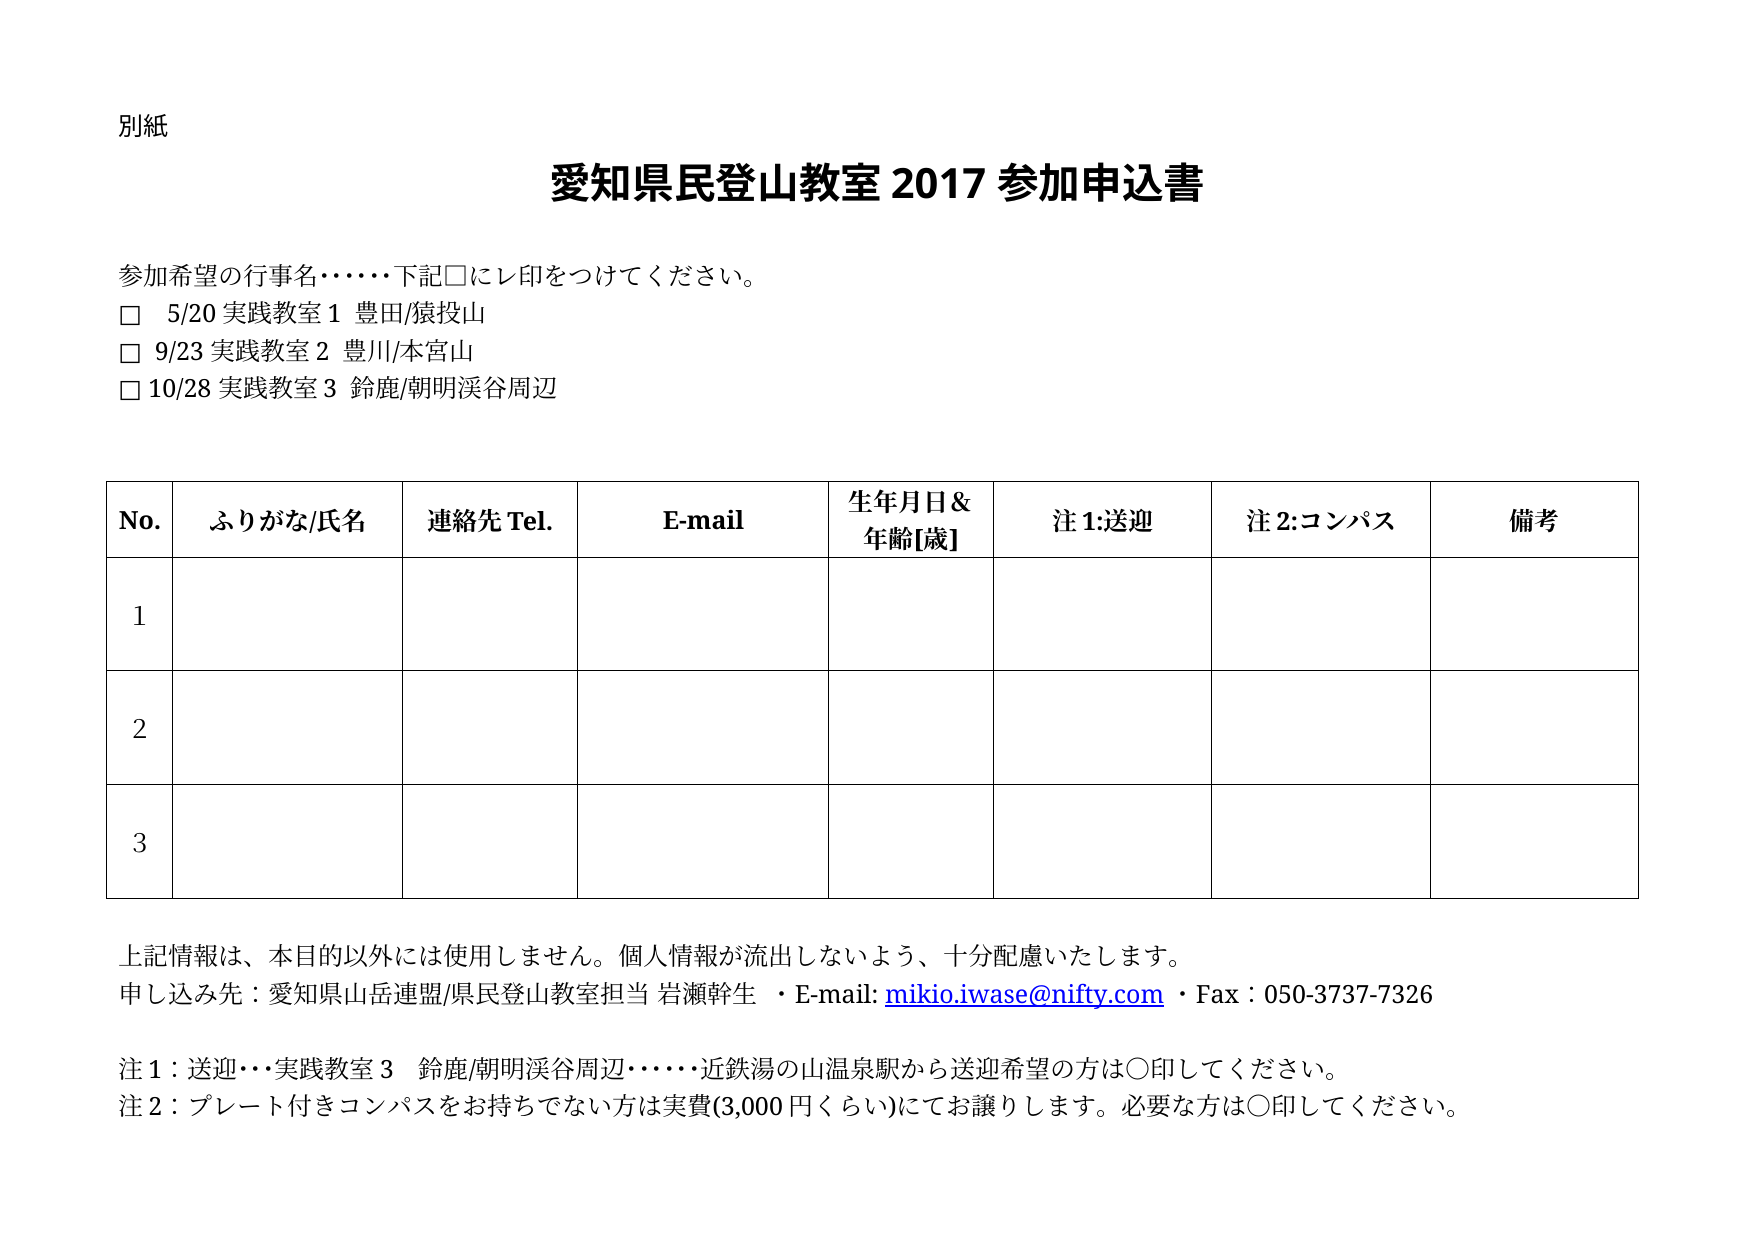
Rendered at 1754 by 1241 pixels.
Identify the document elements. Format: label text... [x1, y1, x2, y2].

table_cell [1212, 671, 1430, 784]
text 上記情報は、本目的以外には使用しません。個人情報が流出しないよう、十分配慮いたします。 [116, 936, 1636, 973]
table_cell [1212, 785, 1430, 897]
text □ 5/20 実践教室1 豊田/猿投山 [118, 293, 1636, 331]
table_cell [829, 558, 993, 670]
text 注2：プレート付きコンパスをお持ちでない方は実費(3,000円くらい)にてお譲りします。必要な方は○印してください。 [118, 1086, 1636, 1123]
table_header 連絡先Tel. [403, 482, 577, 557]
table_cell ３ [107, 785, 172, 897]
table_cell [173, 558, 402, 670]
text □ 9/23 実践教室2 豊川/本宮山 [118, 331, 1636, 368]
text 注1：送迎･･･実践教室3 鈴鹿/朝明渓谷周辺･･････近鉄湯の山温泉駅から送迎希望の方は○印してください。 [116, 1048, 1636, 1086]
table_cell [1431, 785, 1638, 897]
table_header No. [107, 482, 172, 557]
table_header 生年月日＆年齢[歳] [829, 482, 993, 557]
text 申し込み先：愛知県山岳連盟/県民登山教室担当 岩瀬幹生 ・E-mail: mikio.iwase@nifty.com ・Fax：050-3737-7326 [118, 973, 1636, 1011]
table_cell [173, 671, 402, 784]
table_cell １ [107, 558, 172, 670]
table_cell [1431, 671, 1638, 784]
table_header 備考 [1431, 482, 1638, 557]
table_cell [173, 785, 402, 897]
table_cell [403, 785, 577, 897]
table_cell [578, 671, 828, 784]
table_cell [1212, 558, 1430, 670]
table_cell ２ [107, 671, 172, 784]
table_cell [403, 558, 577, 670]
table_header E-mail [578, 482, 828, 557]
table_cell [403, 671, 577, 784]
table_cell [578, 785, 828, 897]
table_cell [578, 558, 828, 670]
table_cell [994, 558, 1211, 670]
table_header ふりがな/氏名 [173, 482, 402, 557]
table_header 注1:送迎 [994, 482, 1211, 557]
table_cell [829, 671, 993, 784]
table_cell [994, 785, 1211, 897]
text □ 10/28 実践教室3 鈴鹿/朝明渓谷周辺 [118, 368, 1636, 406]
table_cell [1431, 558, 1638, 670]
table_cell [994, 671, 1211, 784]
text 参加希望の行事名･･････下記□にレ印をつけてください。 [118, 256, 1636, 293]
table_cell [829, 785, 993, 897]
table_header 注2:コンパス [1212, 482, 1430, 557]
text 愛知県民登山教室2017 参加申込書 [118, 143, 1636, 218]
text 別紙 [118, 106, 1636, 143]
